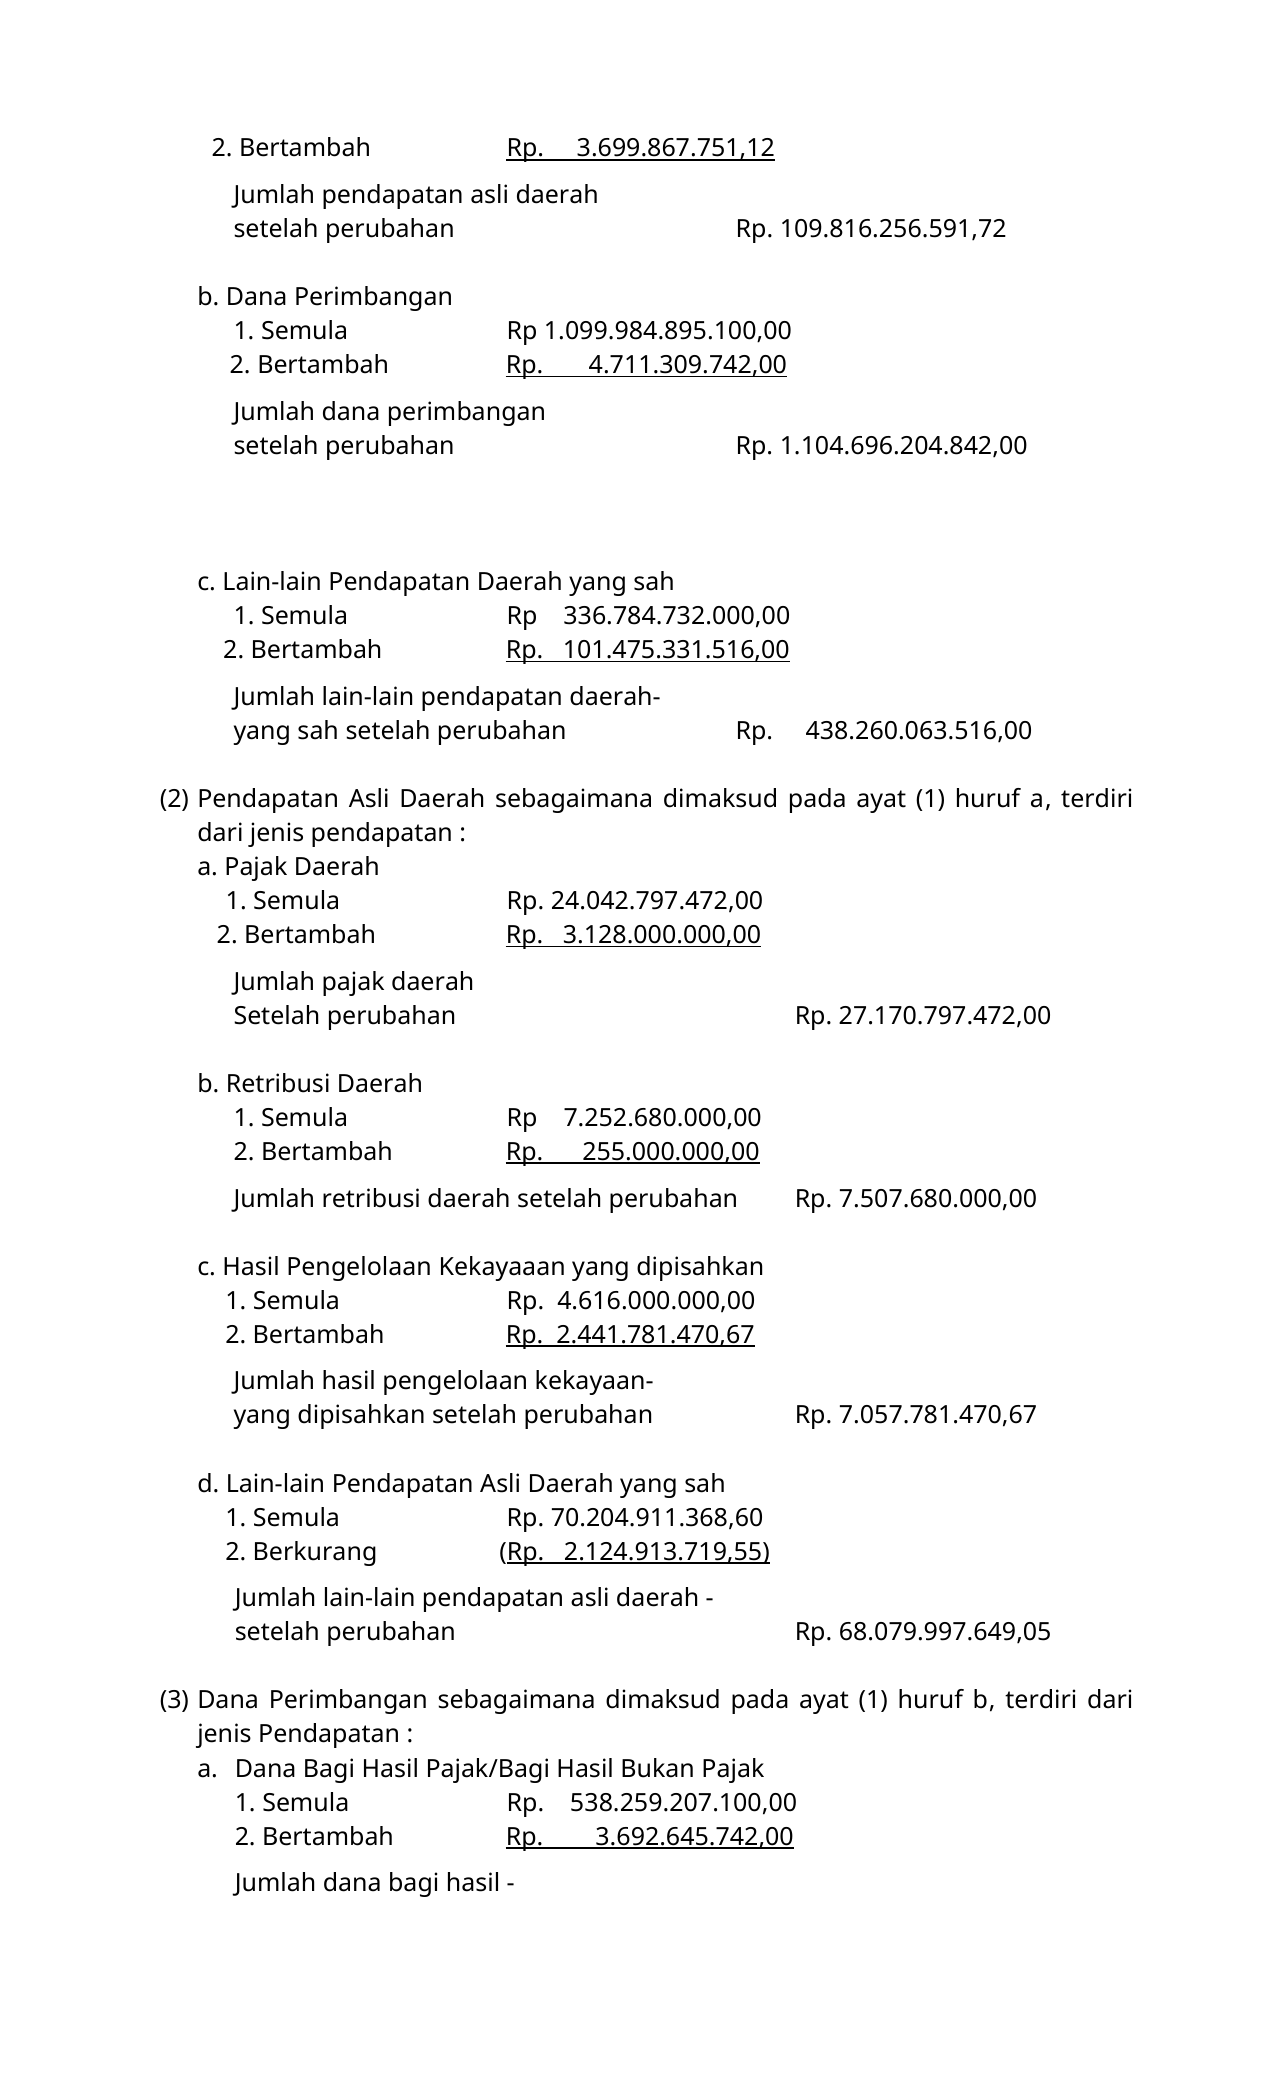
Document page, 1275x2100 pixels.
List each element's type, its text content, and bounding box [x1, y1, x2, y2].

text Jumlah dana perimbangan [233, 393, 1133, 427]
text Setelah perubahan Rp. 27.170.797.472,00 [233, 997, 1133, 1031]
text 2. Bertambah Rp. 3.128.000.000,00 [159, 917, 1133, 951]
text 2. Bertambah Rp. 255.000.000,00 [233, 1134, 1133, 1168]
text 1. Semula Rp. 4.616.000.000,00 [197, 1282, 1133, 1316]
text 2. Bertambah Rp. 3.699.867.751,12 [159, 130, 1133, 164]
text 2. Bertambah Rp. 101.475.331.516,00 [159, 632, 1133, 666]
text yang dipisahkan setelah perubahan Rp. 7.057.781.470,67 [197, 1397, 1133, 1431]
text 2. Bertambah Rp. 2.441.781.470,67 [197, 1316, 1133, 1351]
text Jumlah retribusi daerah setelah perubahan Rp. 7.507.680.000,00 [233, 1180, 1133, 1214]
text 2. Bertambah Rp. 4.711.309.742,00 [159, 347, 1133, 381]
text Jumlah lain-lain pendapatan asli daerah - [233, 1580, 1133, 1614]
text Jumlah hasil pengelolaan kekayaan- [197, 1363, 1133, 1397]
text yang sah setelah perubahan Rp. 438.260.063.516,00 [233, 712, 1133, 746]
text d. Lain-lain Pendapatan Asli Daerah yang sah [159, 1465, 1133, 1499]
list Pendapatan Asli Daerah sebagaimana dimaksud pada ayat (1) huruf a, terdiri dari jenis pendapatan : [159, 781, 1133, 849]
text c. Lain-lain Pendapatan Daerah yang sah [159, 564, 1133, 598]
text setelah perubahan Rp. 109.816.256.591,72 [233, 211, 1133, 244]
list Dana Perimbangan sebagaimana dimaksud pada ayat (1) huruf b, terdiri dari jenis Pendapatan : [159, 1682, 1133, 1750]
text 2. Berkurang (Rp. 2.124.913.719,55) [197, 1533, 1133, 1567]
text Jumlah pajak daerah [233, 963, 1133, 997]
text 1. Semula Rp 336.784.732.000,00 [233, 598, 1133, 632]
text a. Pajak Daerah [159, 849, 1133, 883]
text c. Hasil Pengelolaan Kekayaaan yang dipisahkan [159, 1248, 1133, 1282]
text b. Retribusi Daerah [159, 1066, 1133, 1099]
text 1. Semula Rp 7.252.680.000,00 [233, 1099, 1133, 1134]
text Jumlah dana bagi hasil - [141, 1865, 1133, 1899]
text 1. Semula Rp. 70.204.911.368,60 [197, 1499, 1133, 1533]
text setelah perubahan Rp. 1.104.696.204.842,00 [233, 427, 1133, 461]
text 1. Semula Rp. 538.259.207.100,00 [159, 1784, 1133, 1818]
text a. Dana Bagi Hasil Pajak/Bagi Hasil Bukan Pajak [159, 1750, 1133, 1784]
text Jumlah lain-lain pendapatan daerah- [233, 678, 1133, 712]
text 1. Semula Rp 1.099.984.895.100,00 [233, 313, 1133, 347]
text Jumlah pendapatan asli daerah [233, 176, 1133, 211]
text b. Dana Perimbangan [159, 279, 1133, 313]
text setelah perubahan Rp. 68.079.997.649,05 [159, 1614, 1133, 1648]
text 1. Semula Rp. 24.042.797.472,00 [225, 883, 1133, 917]
text 2. Bertambah Rp. 3.692.645.742,00 [159, 1818, 1133, 1852]
